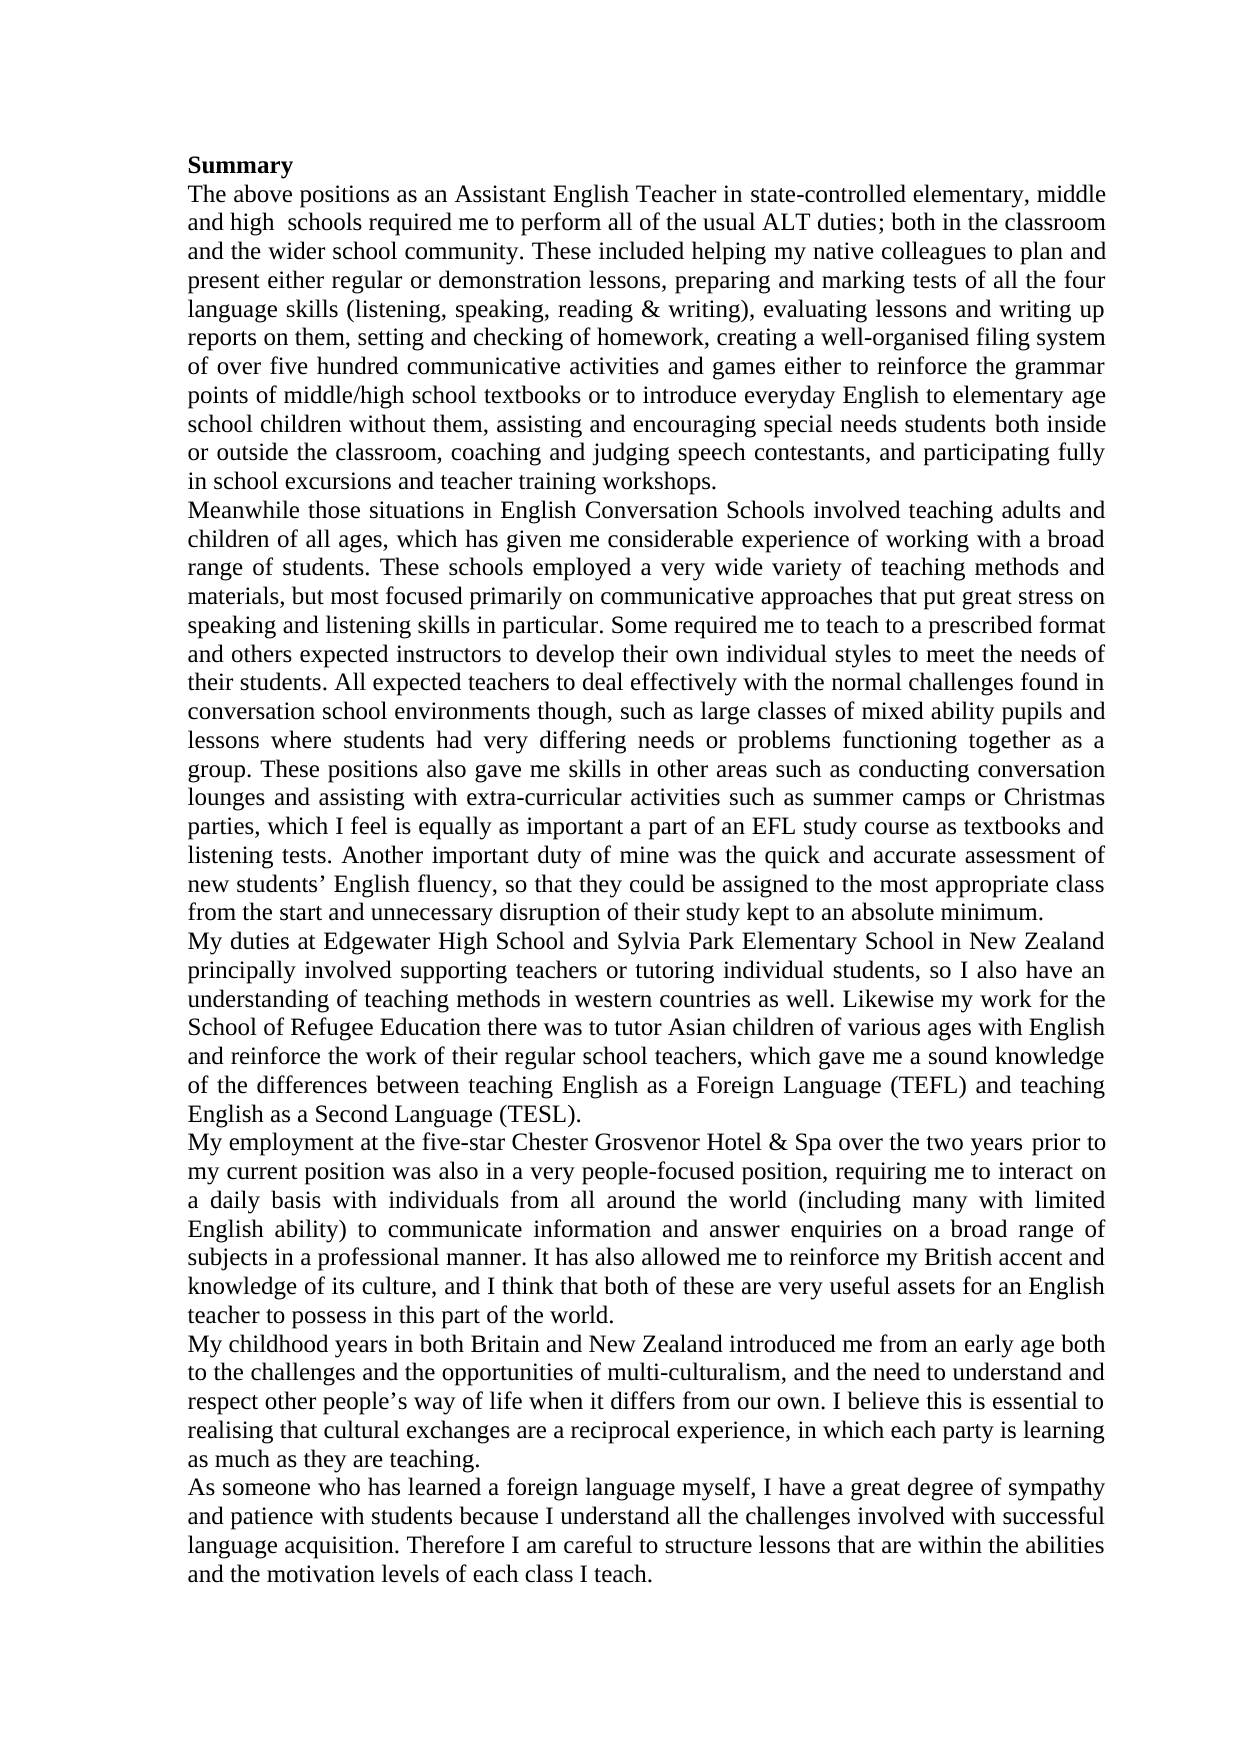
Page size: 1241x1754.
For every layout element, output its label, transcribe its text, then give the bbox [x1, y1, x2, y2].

text My duties at and in principally involved supporting teachers or tutoring individual students, so I also have an understanding of teaching methods in western countries as well. Likewise my work for the there was to tutor Asian children of various ages with English and reinforce the work of their regular school teachers, which gave me a sound knowledge of the differences between teaching English as a Foreign Language (TEFL) and teaching English as a Second Language (TESL). [187, 926, 1106, 1127]
text As someone who has learned a foreign language myself, I have a great degree of sympathy and patience with students because I understand all the challenges involved with successful language acquisition. Therefore I am careful to structure lessons that are within the abilities and the motivation levels of each class I teach. [187, 1472, 1106, 1587]
text Meanwhile those situations in English Conversation Schools involved teaching adults and children of all ages, which has given me considerable experience of working with a broad range of students. These schools employed a very wide variety of teaching methods and materials, but most focused primarily on communicative approaches that put great stress on speaking and listening skills in particular. Some required me to teach to a prescribed format and others expected instructors to develop their own individual styles to meet the needs of their students. All expected teachers to deal effectively with the normal challenges found in conversation school environments though, such as large classes of mixed ability pupils and lessons where students had very differing needs or problems functioning together as a group. These positions also gave me skills in other areas such as conducting conversation lounges and assisting with extra-curricular activities such as summer camps or Christmas parties, which I feel is equally as important a part of an EFL study course as textbooks and listening tests. Another important duty of mine was the quick and accurate assessment of new students’ English fluency, so that they could be assigned to the most appropriate class from the start and unnecessary disruption of their study kept to an absolute minimum. [187, 495, 1106, 926]
subtitle Summary [187, 150, 1106, 179]
text My employment at the five-star Chester Grosvenor Hotel & Spa over the two years prior to my current position was also in a very people-focused position, requiring me to interact on a daily basis with individuals from all around the world (including many with limited English ability) to communicate information and answer enquiries on a broad range of subjects in a professional manner. It has also allowed me to reinforce my British accent and knowledge of its culture, and I think that both of these are very useful assets for an English teacher to possess in this part of the world. [187, 1127, 1106, 1329]
text My childhood years in both and introduced me from an early age both to the challenges and the opportunities of multi-culturalism, and the need to understand and respect other people’s way of life when it differs from our own. I believe this is essential to realising that cultural exchanges are a reciprocal experience, in which each party is learning as much as they are teaching. [187, 1329, 1106, 1472]
text The above positions as an Assistant English Teacher in state-controlled elementary, middle and high schools required me to perform all of the usual ALT duties; both in the classroom and the wider school community. These included helping my native colleagues to plan and present either regular or demonstration lessons, preparing and marking tests of all the four language skills (listening, speaking, reading & writing), evaluating lessons and writing up reports on them, setting and checking of homework, creating a well-organised filing system of over five hundred communicative activities and games either to reinforce the grammar points of middle/high school textbooks or to introduce everyday English to elementary age school children without them, assisting and encouraging special needs students both inside or outside the classroom, coaching and judging speech contestants, and participating fully in school excursions and teacher training workshops. [187, 179, 1106, 495]
